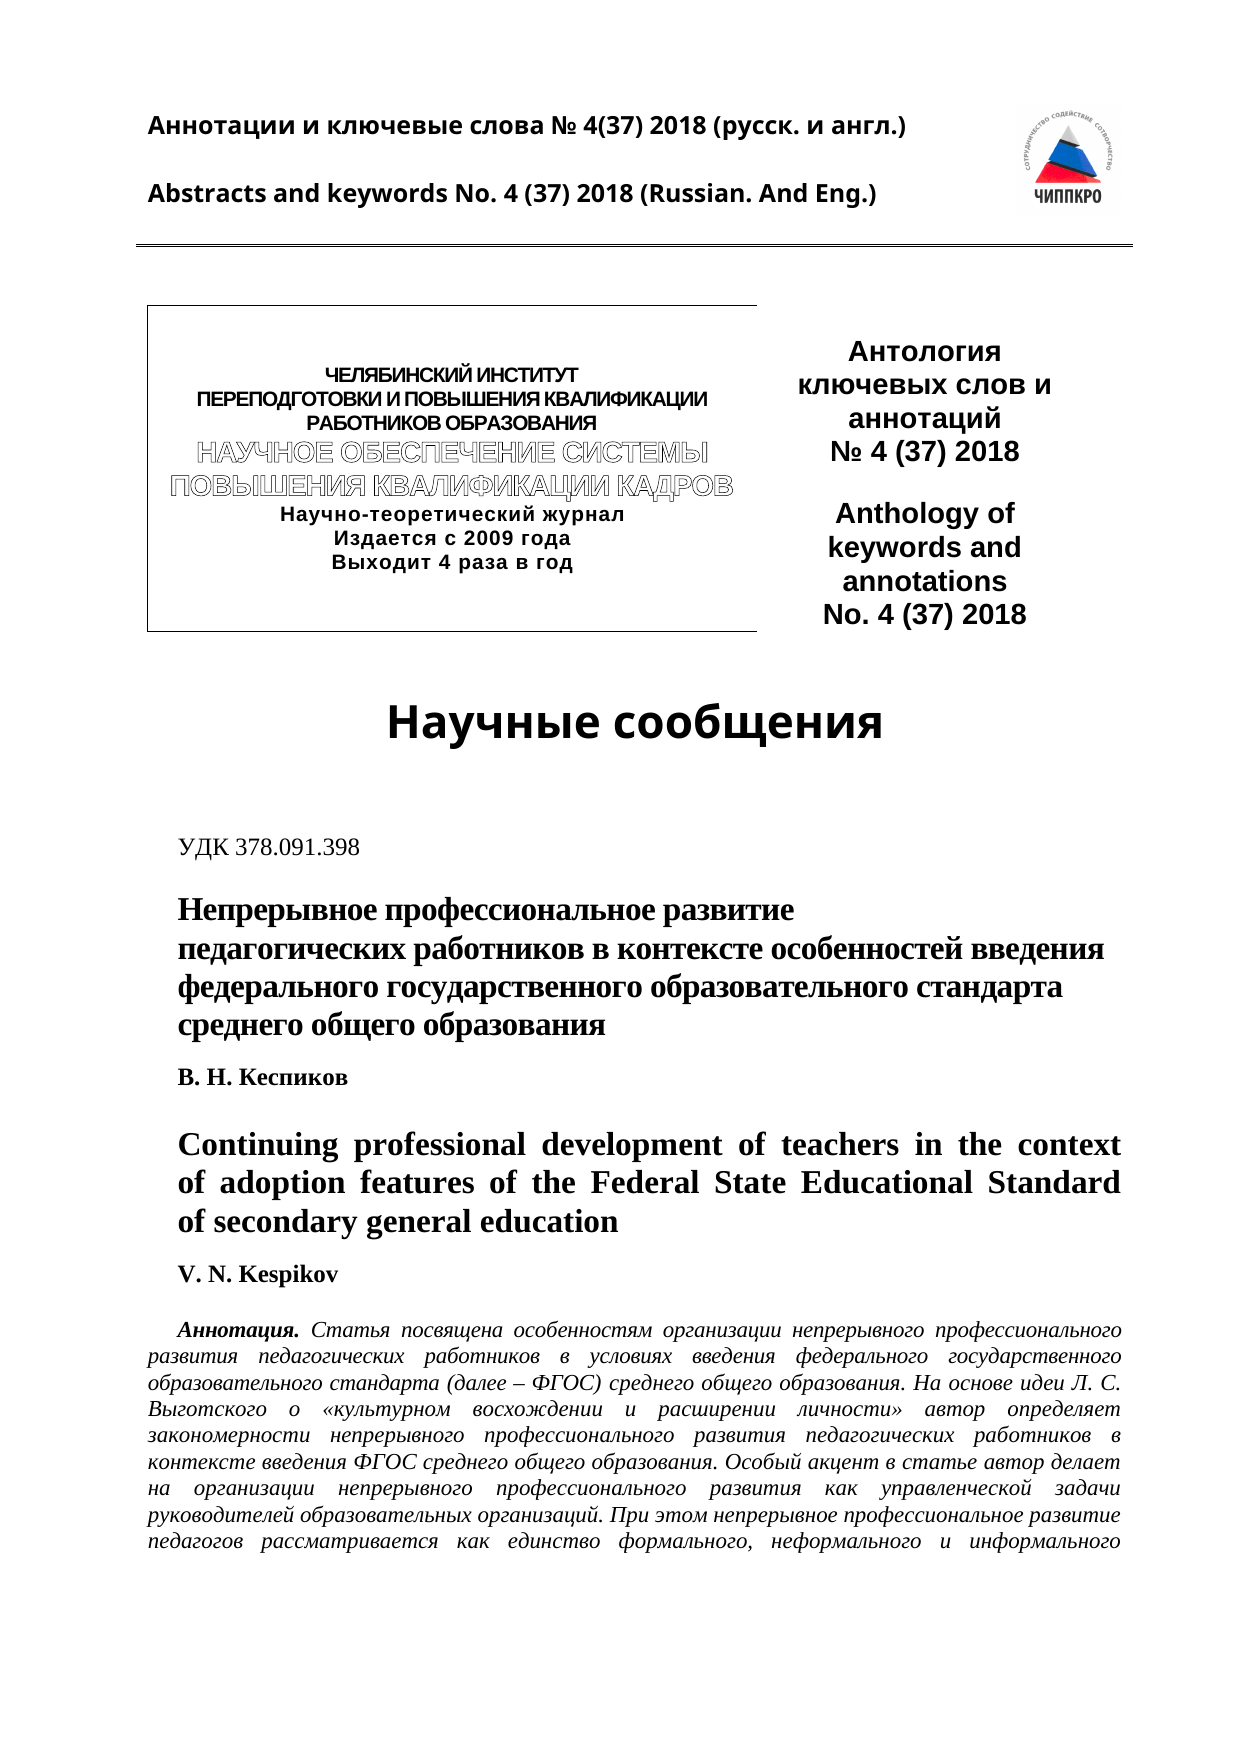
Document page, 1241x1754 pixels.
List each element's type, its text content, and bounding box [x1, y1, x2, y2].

text В. Н. Кеспиков [177, 1062, 1122, 1091]
text Непрерывное профессиональное развитие педагогических работников в контексте особенностей введения федерального государственного образовательного стандарта среднего общего образования [177, 890, 1122, 1043]
text УДК 378.091.398 [177, 832, 1122, 861]
table_header Челябинский институт переподготовки и повышения квалификации работников образования Научное обеспечение системы повышения квалификации кадров Научно-теоретический журнал Издается с 2009 года Выходит 4 раза в год [148, 306, 757, 631]
text Continuing professional development of teachers in the context of adoption features of the Federal State Educational Standard of secondary general education [177, 1124, 1122, 1239]
text V. N. Kespikov [177, 1259, 1122, 1287]
text Научные сообщения [148, 689, 1122, 752]
table_cell Anthology of keywords and annotations No. 4 (37) 2018 [757, 495, 1093, 631]
table_header Антология ключевых слов и аннотаций № 4 (37) 2018 [757, 305, 1093, 495]
picture [1014, 102, 1123, 216]
